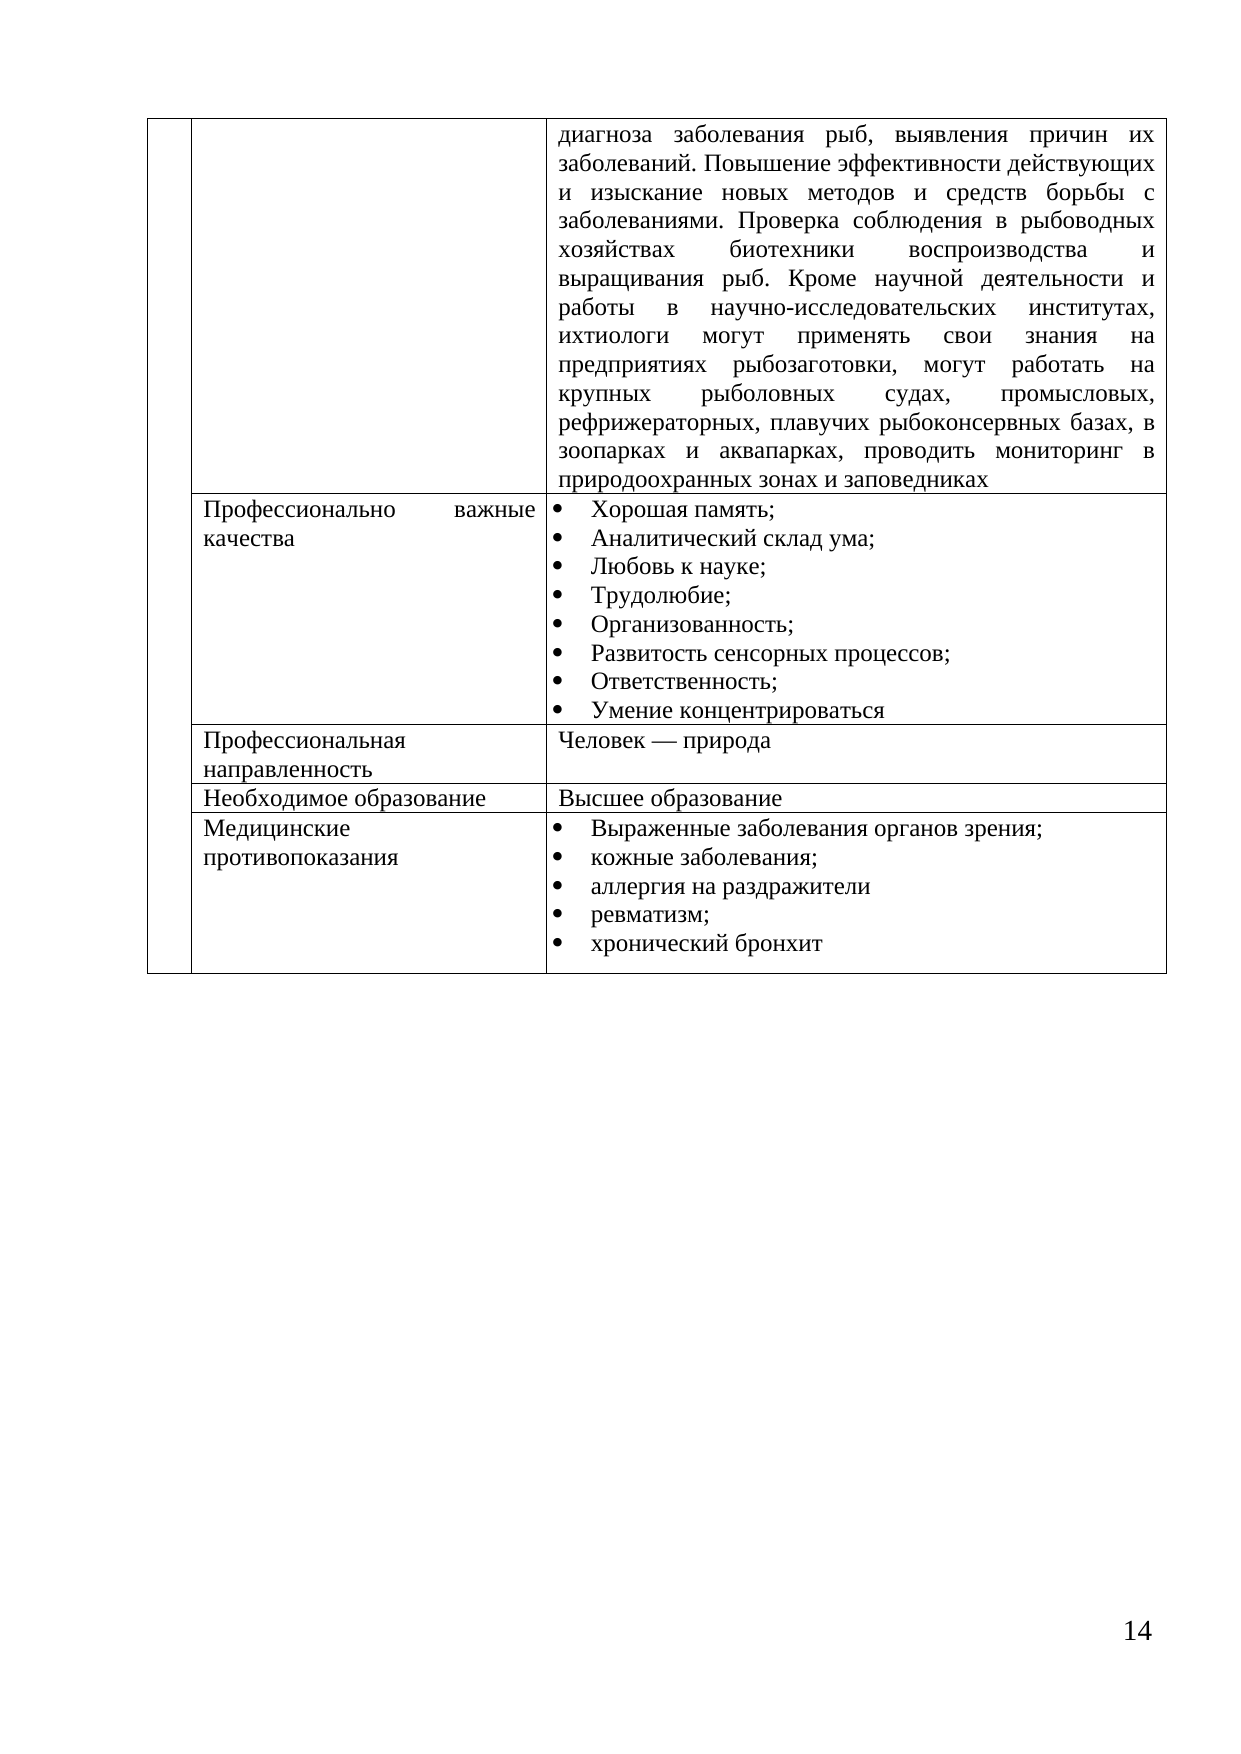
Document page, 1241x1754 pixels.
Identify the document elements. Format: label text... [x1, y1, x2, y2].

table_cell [547, 119, 1166, 493]
table_cell Профессионально важные качества [192, 494, 546, 724]
table_cell Необходимое образование [192, 784, 546, 812]
table_cell Человек — природа [547, 725, 1166, 782]
table_cell Профессиональная направленность [192, 725, 546, 782]
table_cell [148, 119, 191, 973]
table_cell Хорошая память; Аналитический склад ума; Любовь к науке; Трудолюбие; Организованность; Развитость сенсорных процессов; Ответственность; Умение концентрироваться [547, 494, 1166, 724]
table_cell Выраженные заболевания органов зрения; кожные заболевания; аллергия на раздражители ревматизм; хронический бронхит [547, 813, 1166, 973]
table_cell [192, 119, 546, 493]
table_cell Медицинские противопоказания [192, 813, 546, 973]
table_cell Высшее образование [547, 784, 1166, 812]
